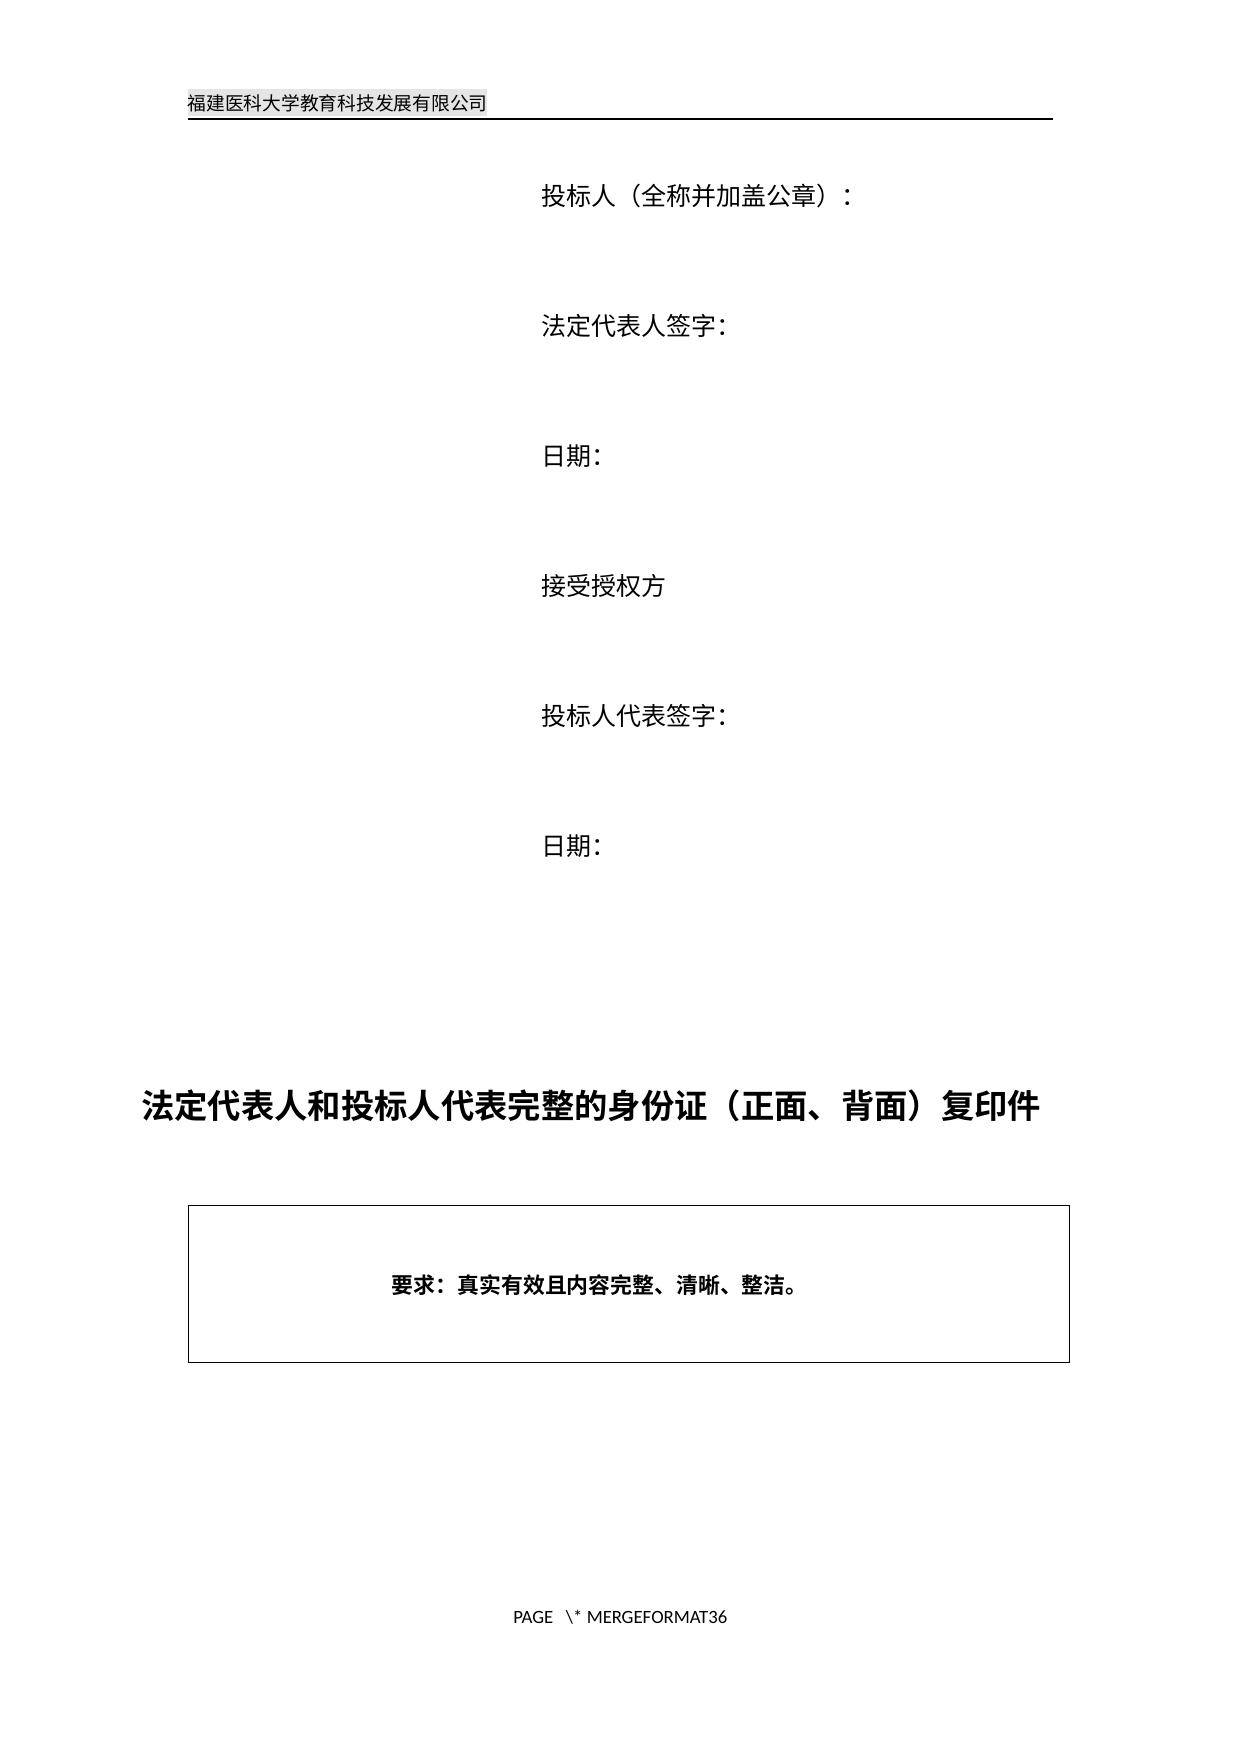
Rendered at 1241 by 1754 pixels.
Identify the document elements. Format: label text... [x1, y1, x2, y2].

table_header 要求：真实有效且内容完整、清晰、整洁。 [189, 1206, 1069, 1362]
text 接受授权方 [129, 552, 1053, 617]
text 法定代表人签字： [129, 292, 1053, 357]
text 日期： [129, 422, 1053, 487]
text 日期： [129, 812, 1053, 877]
text 投标人代表签字： [129, 682, 1053, 747]
text 投标人（全称并加盖公章）： [129, 162, 1053, 227]
text 法定代表人和投标人代表完整的身份证（正面、背面）复印件 [129, 1072, 1053, 1137]
